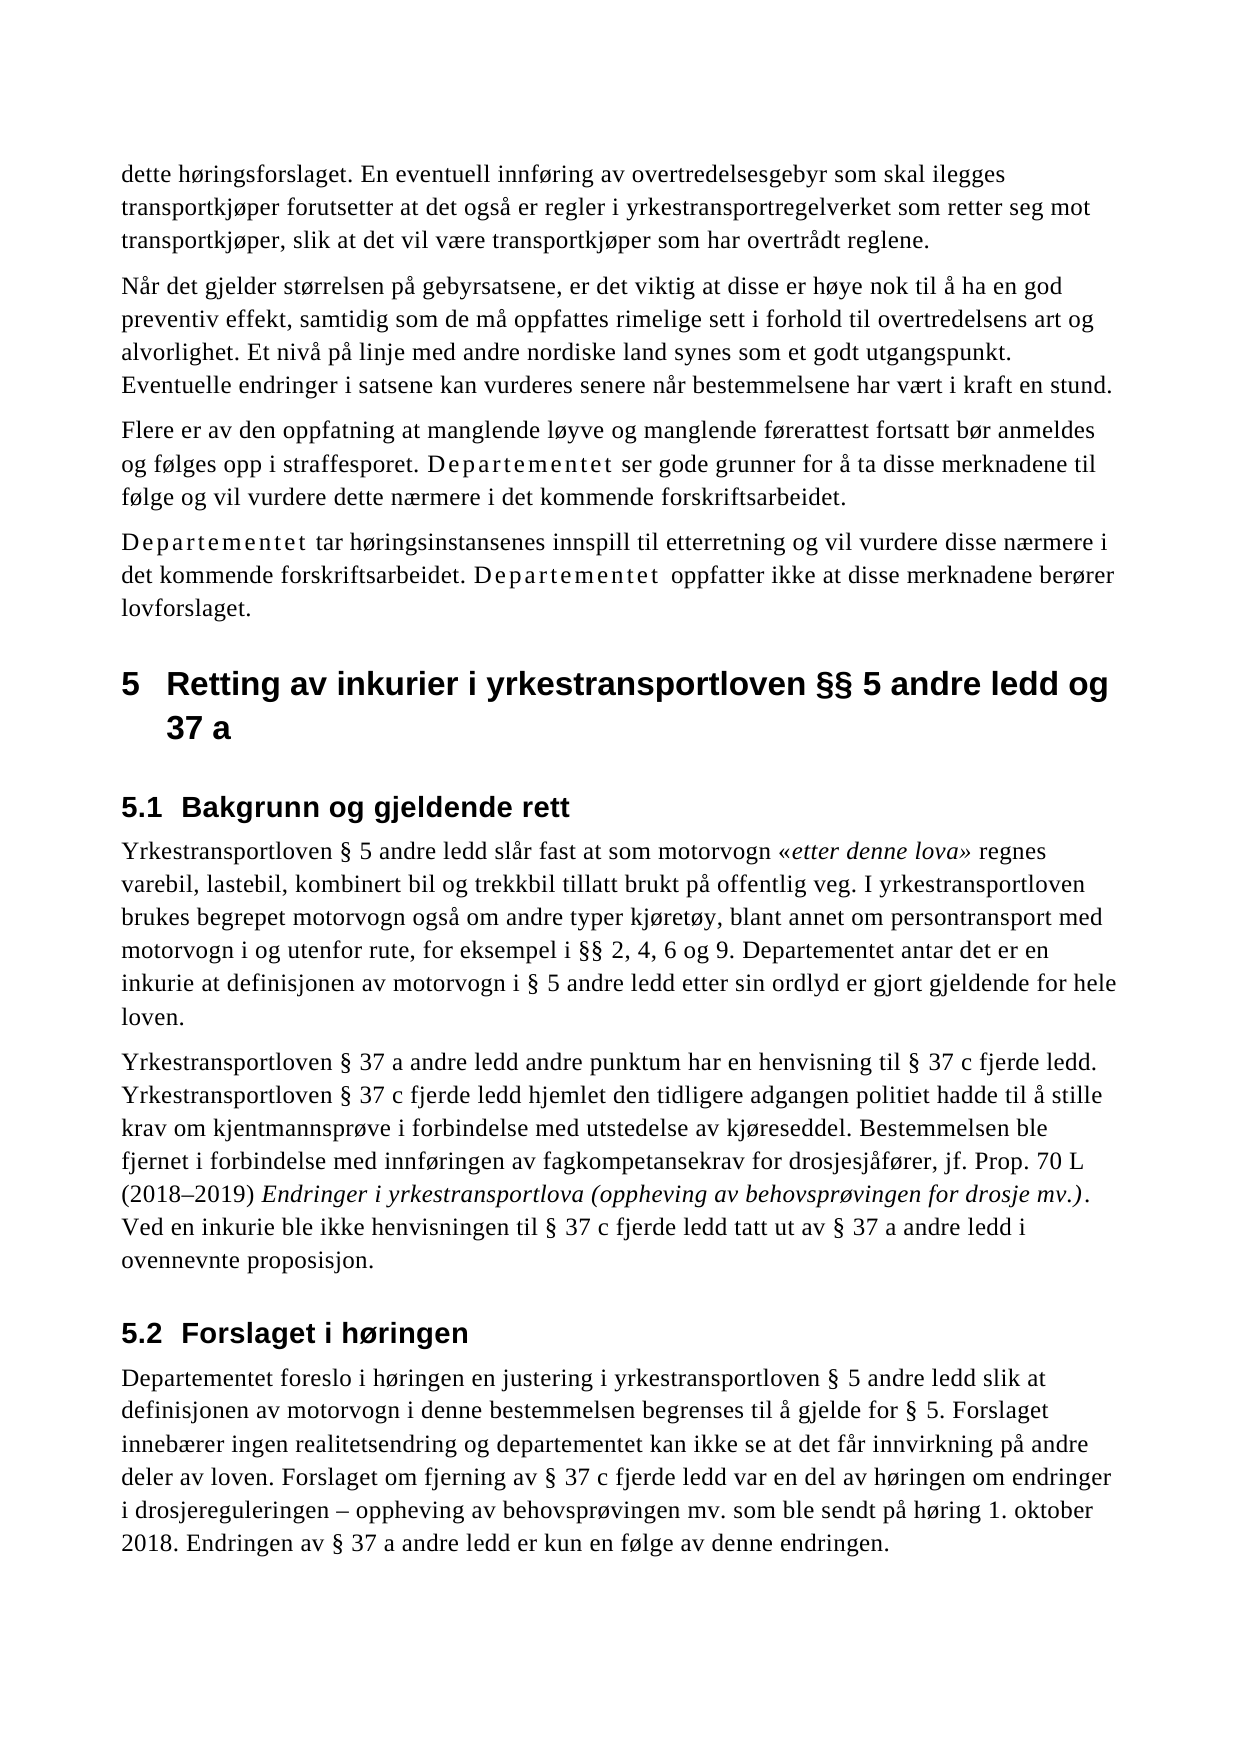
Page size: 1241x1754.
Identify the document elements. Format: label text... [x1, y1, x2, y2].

subtitle Forslaget i høringen [121, 1316, 1119, 1349]
text Yrkestransportloven § 37 a andre ledd andre punktum har en henvisning til § 37 c fjerde ledd. Yrkestransportloven § 37 c fjerde ledd hjemlet den tidligere adgangen politiet hadde til å stille krav om kjentmannsprøve i forbindelse med utstedelse av kjøreseddel. Bestemmelsen ble fjernet i forbindelse med innføringen av fagkompetansekrav for drosjesjåfører, jf. Prop. 70 L (2018–2019) Endringer i yrkestransportlova (oppheving av behovsprøvingen for drosje mv.). Ved en inkurie ble ikke henvisningen til § 37 c fjerde ledd tatt ut av § 37 a andre ledd i ovennevnte proposisjon. [121, 1047, 1119, 1274]
text Departementet tar høringsinstansenes innspill til etterretning og vil vurdere disse nærmere i det kommende forskriftsarbeidet. Departementet oppfatter ikke at disse merknadene berører lovforslaget. [121, 527, 1119, 622]
text Departementet foreslo i høringen en justering i yrkestransportloven § 5 andre ledd slik at definisjonen av motorvogn i denne bestemmelsen begrenses til å gjelde for § 5. Forslaget innebærer ingen realitetsendring og departementet kan ikke se at det får innvirkning på andre deler av loven. Forslaget om fjerning av § 37 c fjerde ledd var en del av høringen om endringer i drosjereguleringen – oppheving av behovsprøvingen mv. som ble sendt på høring 1. oktober 2018. Endringen av § 37 a andre ledd er kun en følge av denne endringen. [121, 1363, 1119, 1556]
text Flere er av den oppfatning at manglende løyve og manglende førerattest fortsatt bør anmeldes og følges opp i straffesporet. Departementet ser gode grunner for å ta disse merknadene til følge og vil vurdere dette nærmere i det kommende forskriftsarbeidet. [121, 416, 1119, 510]
subtitle Retting av inkurier i yrkestransportloven §§ 5 andre ledd og 37 a [121, 664, 1119, 746]
text Yrkestransportloven § 5 andre ledd slår fast at som motorvogn «etter denne lova» regnes varebil, lastebil, kombinert bil og trekkbil tillatt brukt på offentlig veg. I yrkestransportloven brukes begrepet motorvogn også om andre typer kjøretøy, blant annet om persontransport med motorvogn i og utenfor rute, for eksempel i §§ 2, 4, 6 og 9. Departementet antar det er en inkurie at definisjonen av motorvogn i § 5 andre ledd etter sin ordlyd er gjort gjeldende for hele loven. [121, 836, 1119, 1030]
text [121, 159, 1119, 254]
text Når det gjelder størrelsen på gebyrsatsene, er det viktig at disse er høye nok til å ha en god preventiv effekt, samtidig som de må oppfattes rimelige sett i forhold til overtredelsens art og alvorlighet. Et nivå på linje med andre nordiske land synes som et godt utgangspunkt. Eventuelle endringer i satsene kan vurderes senere når bestemmelsene har vært i kraft en stund. [121, 271, 1119, 399]
subtitle Bakgrunn og gjeldende rett [121, 789, 1119, 823]
